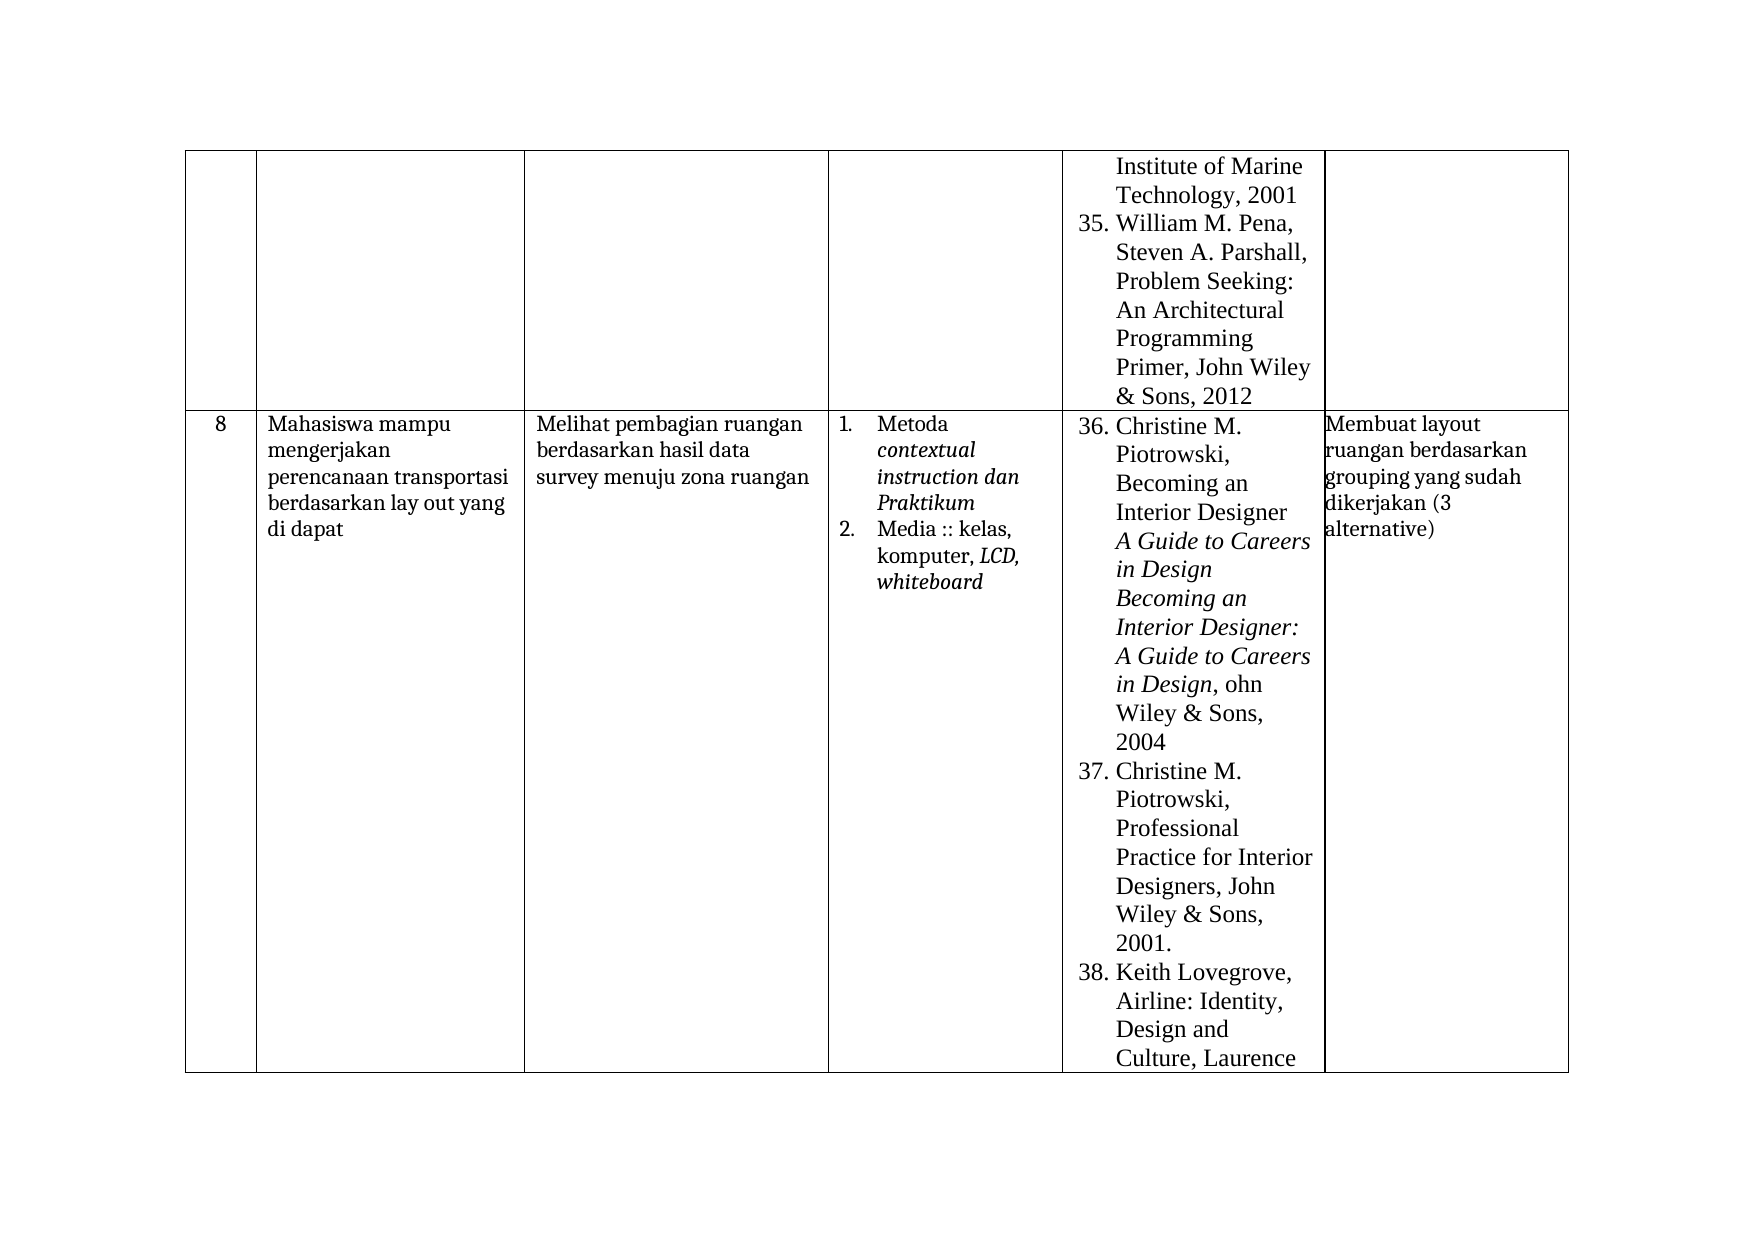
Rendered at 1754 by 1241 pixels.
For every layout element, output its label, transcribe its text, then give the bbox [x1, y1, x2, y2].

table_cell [257, 151, 524, 410]
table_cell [829, 151, 1062, 410]
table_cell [1063, 411, 1324, 1072]
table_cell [525, 151, 828, 410]
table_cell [829, 411, 1062, 1072]
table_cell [525, 411, 828, 1072]
table_cell 8 [186, 411, 256, 1072]
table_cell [1063, 151, 1324, 410]
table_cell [1326, 411, 1568, 1072]
table_cell 7 [186, 151, 256, 410]
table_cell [257, 411, 524, 1072]
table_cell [1326, 151, 1568, 410]
